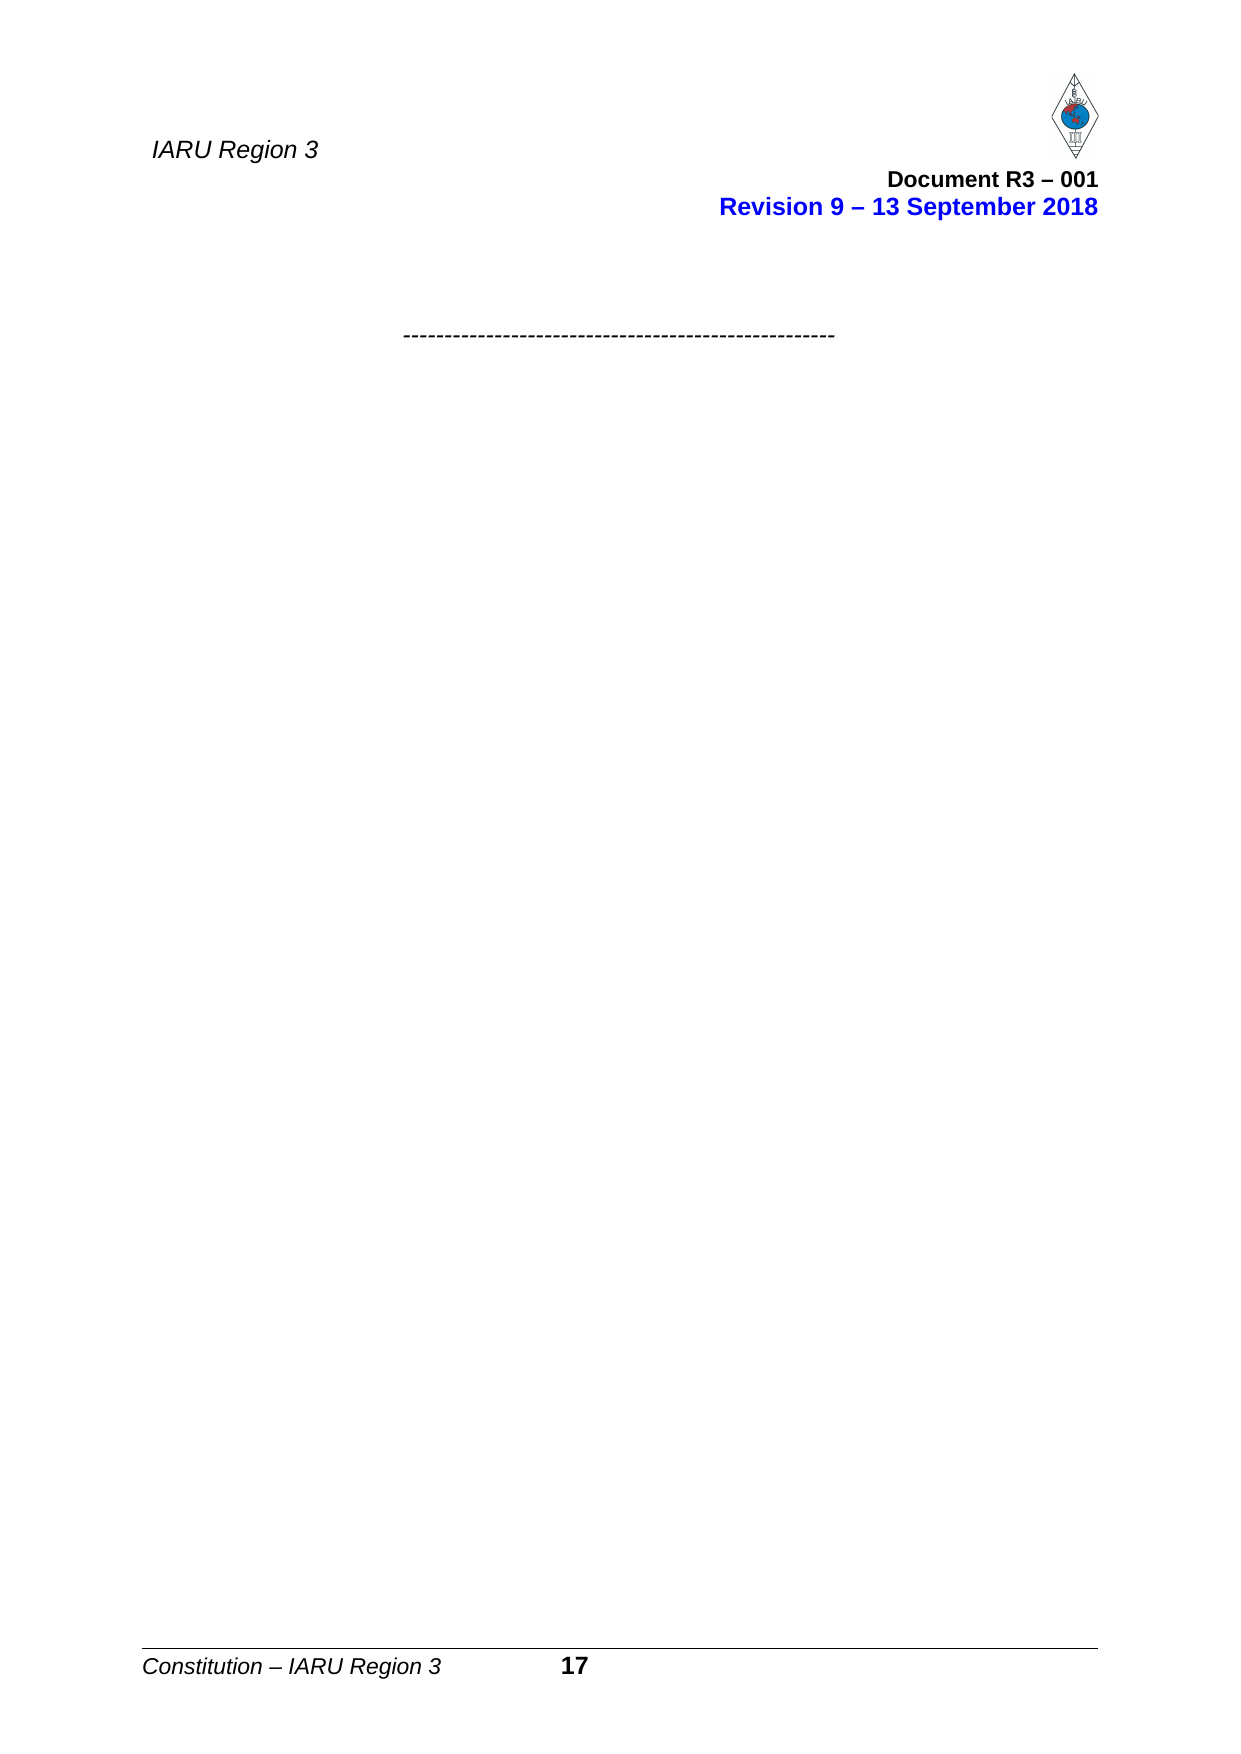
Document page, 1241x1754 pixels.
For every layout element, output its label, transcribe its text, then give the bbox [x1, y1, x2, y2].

picture [1051, 73, 1099, 159]
subtitle ---------------------------------------------------- [142, 320, 1096, 348]
